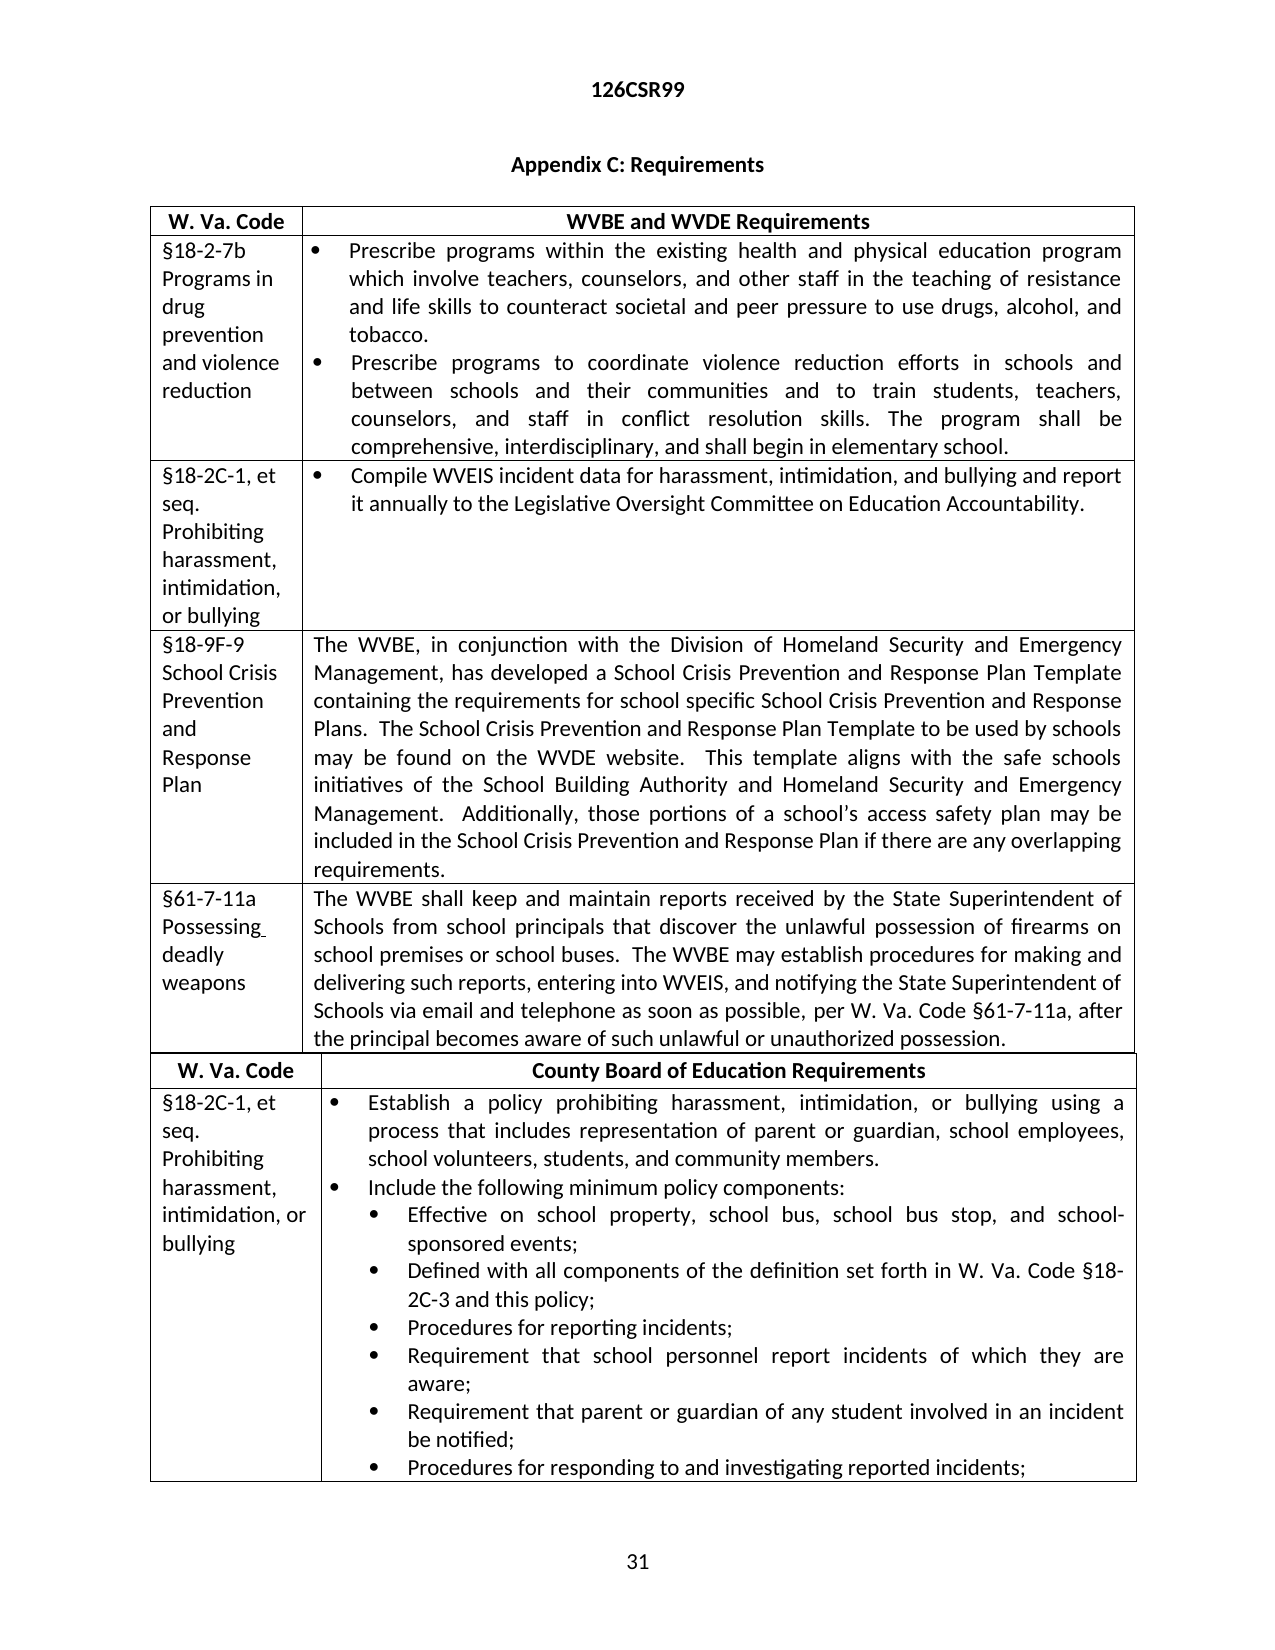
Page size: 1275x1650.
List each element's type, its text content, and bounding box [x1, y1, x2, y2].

table_cell §18-2C-1, et seq. Prohibiting harassment, intimidation, or bullying [151, 461, 302, 629]
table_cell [322, 1089, 1136, 1481]
table_header County Board of Education Requirements [322, 1054, 1136, 1087]
table_header W. Va. Code [151, 207, 302, 235]
table_cell Compile WVEIS incident data for harassment, intimidation, and bullying and report it annually to the Legislative Oversight Committee on Education Accountability. [303, 461, 1134, 629]
table_cell The WVBE shall keep and maintain reports received by the State Superintendent of Schools from school principals that discover the unlawful possession of firearms on school premises or school buses. The WVBE may establish procedures for making and delivering such reports, entering into WVEIS, and notifying the State Superintendent of Schools via email and telephone as soon as possible, per W. Va. Code §61-7-11a, after the principal becomes aware of such unlawful or unauthorized possession. [303, 884, 1134, 1052]
table_cell §61-7-11a Possessing deadly weapons [151, 884, 302, 1052]
table_cell The WVBE, in conjunction with the Division of Homeland Security and Emergency Management, has developed a School Crisis Prevention and Response Plan Template containing the requirements for school specific School Crisis Prevention and Response Plans. The School Crisis Prevention and Response Plan Template to be used by schools may be found on the WVDE website. This template aligns with the safe schools initiatives of the School Building Authority and Homeland Security and Emergency Management. Additionally, those portions of a school’s access safety plan may be included in the School Crisis Prevention and Response Plan if there are any overlapping requirements. [303, 631, 1134, 883]
table_cell §18-2-7b Programs in drug prevention and violence reduction [151, 236, 302, 460]
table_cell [151, 1089, 321, 1481]
table_header WVBE and WVDE Requirements [303, 207, 1134, 235]
list Appendix C: Requirements [150, 150, 1125, 178]
table_header W. Va. Code [151, 1054, 321, 1087]
table_cell §18-9F-9 School Crisis Prevention and Response Plan [151, 631, 302, 883]
table_cell Prescribe programs within the existing health and physical education program which involve teachers, counselors, and other staff in the teaching of resistance and life skills to counteract societal and peer pressure to use drugs, alcohol, and tobacco. Prescribe programs to coordinate violence reduction efforts in schools and between schools and their communities and to train students, teachers, counselors, and staff in conflict resolution skills. The program shall be comprehensive, interdisciplinary, and shall begin in elementary school. [303, 236, 1134, 460]
